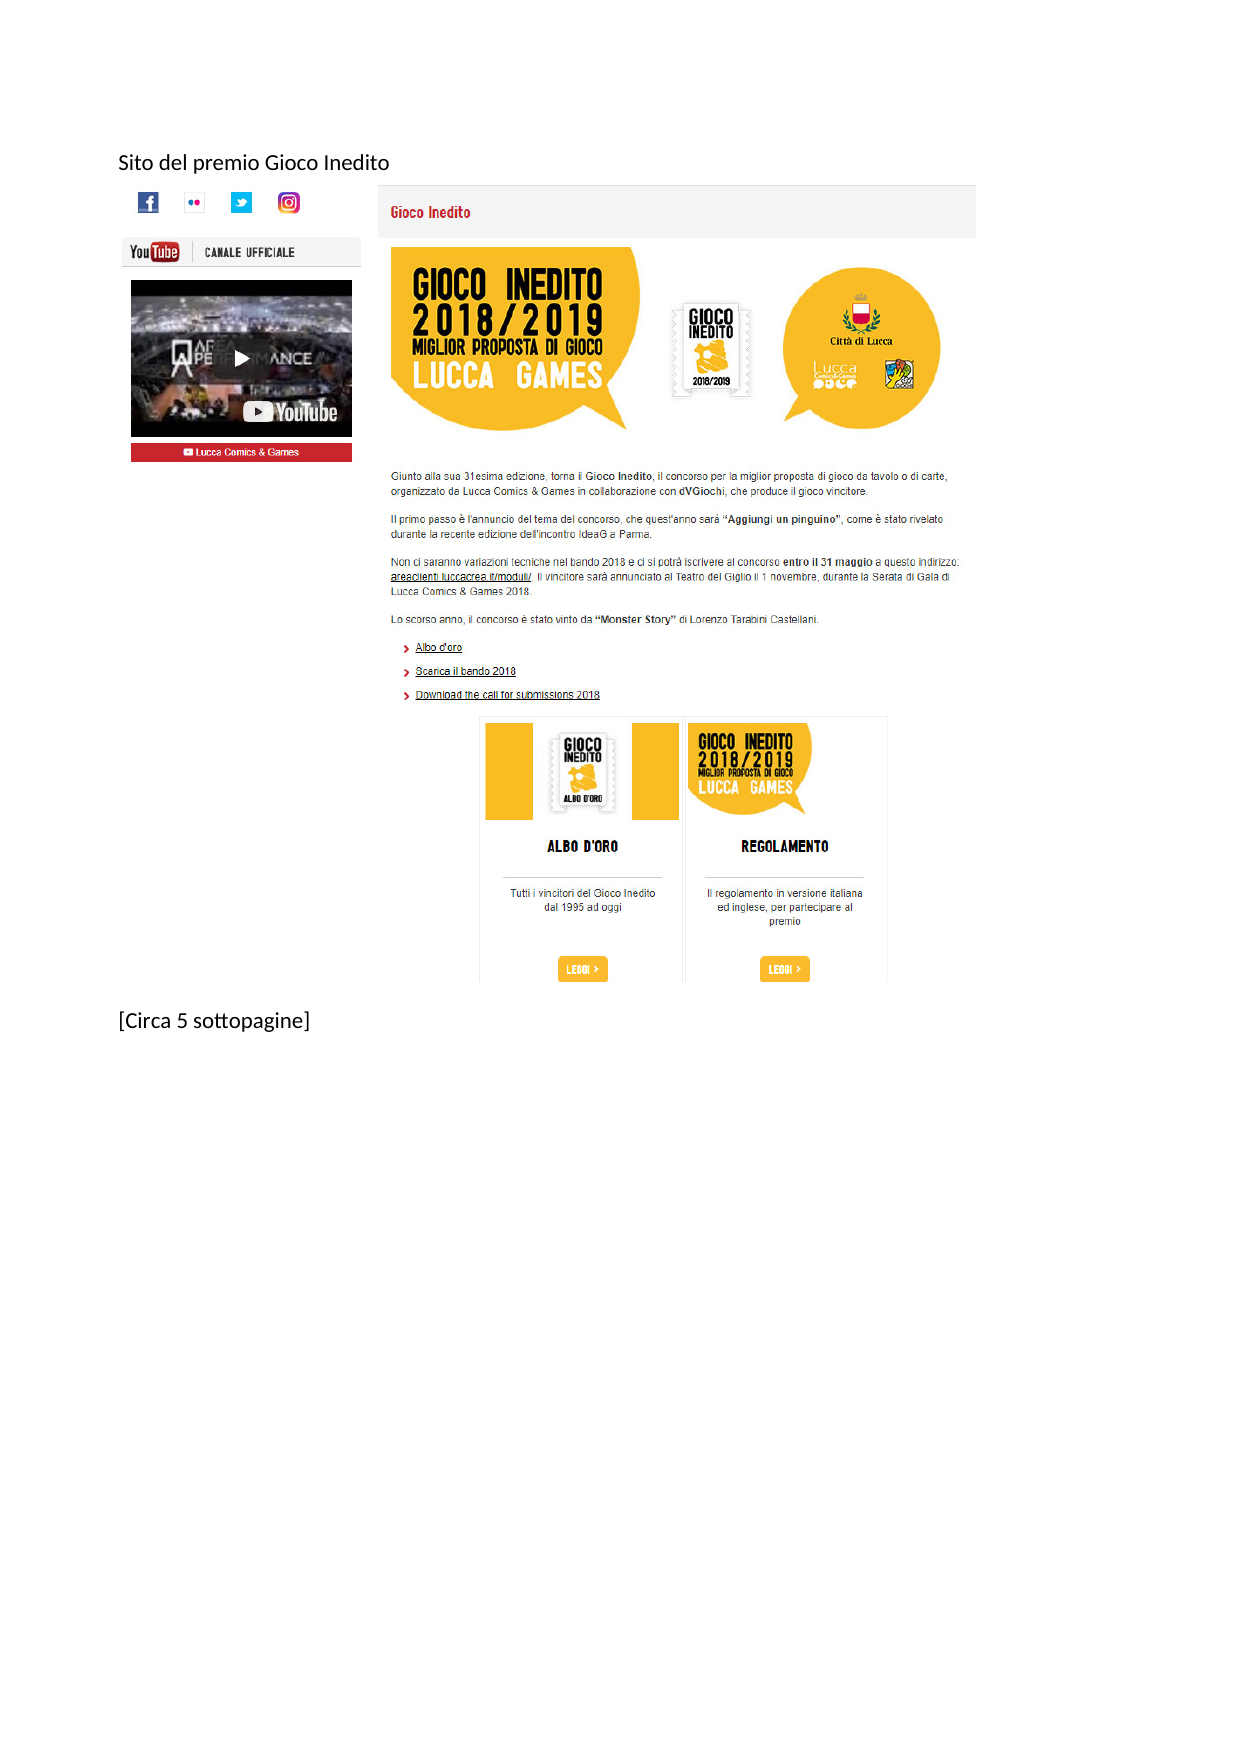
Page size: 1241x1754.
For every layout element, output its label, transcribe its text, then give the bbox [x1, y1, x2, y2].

text [Circa 5 sottopagine] [118, 1006, 1122, 1034]
picture [118, 179, 1003, 982]
